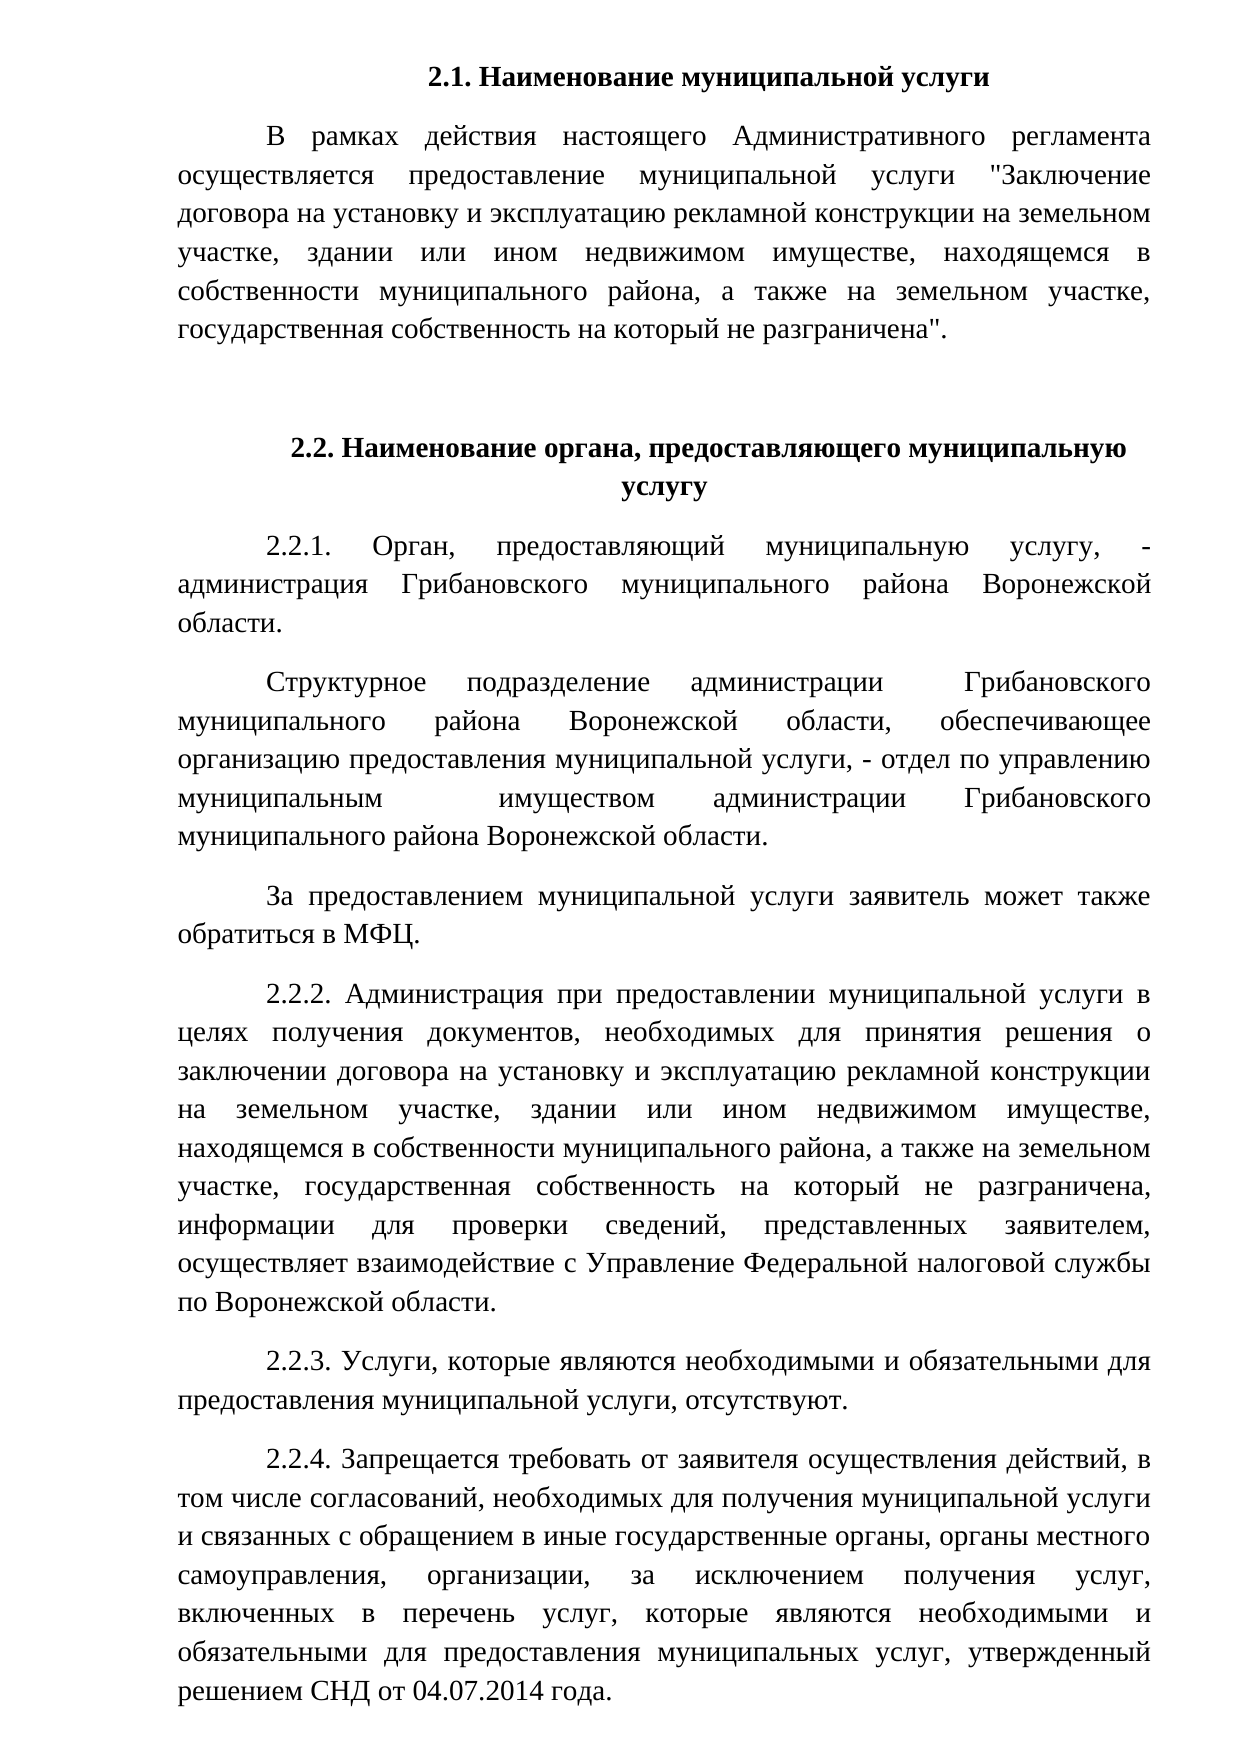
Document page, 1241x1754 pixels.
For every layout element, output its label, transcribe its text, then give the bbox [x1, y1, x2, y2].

text 2.2. Наименование органа, предоставляющего муниципальную услугу [177, 430, 1152, 502]
text 2.2.4. Запрещается требовать от заявителя осуществления действий, в том числе согласований, необходимых для получения муниципальной услуги и связанных с обращением в иные государственные органы, органы местного самоуправления, организации, за исключением получения услуг, включенных в перечень услуг, которые являются необходимыми и обязательными для предоставления муниципальных услуг, утвержденный решением СНД от 04.07.2014 года. [177, 1441, 1152, 1706]
text 2.1. Наименование муниципальной услуги [177, 59, 1152, 93]
text Структурное подразделение администрации Грибановского муниципального района Воронежской области, обеспечивающее организацию предоставления муниципальной услуги, - отдел по управлению муниципальным имуществом администрации Грибановского муниципального района Воронежской области. [177, 664, 1152, 852]
text В рамках действия настоящего Административного регламента осуществляется предоставление муниципальной услуги "Заключение договора на установку и эксплуатацию рекламной конструкции на земельном участке, здании или ином недвижимом имуществе, находящемся в собственности муниципального района, а также на земельном участке, государственная собственность на который не разграничена". [177, 118, 1152, 345]
text За предоставлением муниципальной услуги заявитель может также обратиться в МФЦ. [177, 878, 1152, 950]
text 2.2.1. Орган, предоставляющий муниципальную услугу, - администрация Грибановского муниципального района Воронежской области. [177, 528, 1152, 638]
text 2.2.2. Администрация при предоставлении муниципальной услуги в целях получения документов, необходимых для принятия решения о заключении договора на установку и эксплуатацию рекламной конструкции на земельном участке, здании или ином недвижимом имуществе, находящемся в собственности муниципального района, а также на земельном участке, государственная собственность на который не разграничена, информации для проверки сведений, представленных заявителем, осуществляет взаимодействие с Управление Федеральной налоговой службы по Воронежской области. [177, 976, 1152, 1318]
text 2.2.3. Услуги, которые являются необходимыми и обязательными для предоставления муниципальной услуги, отсутствуют. [177, 1343, 1152, 1416]
